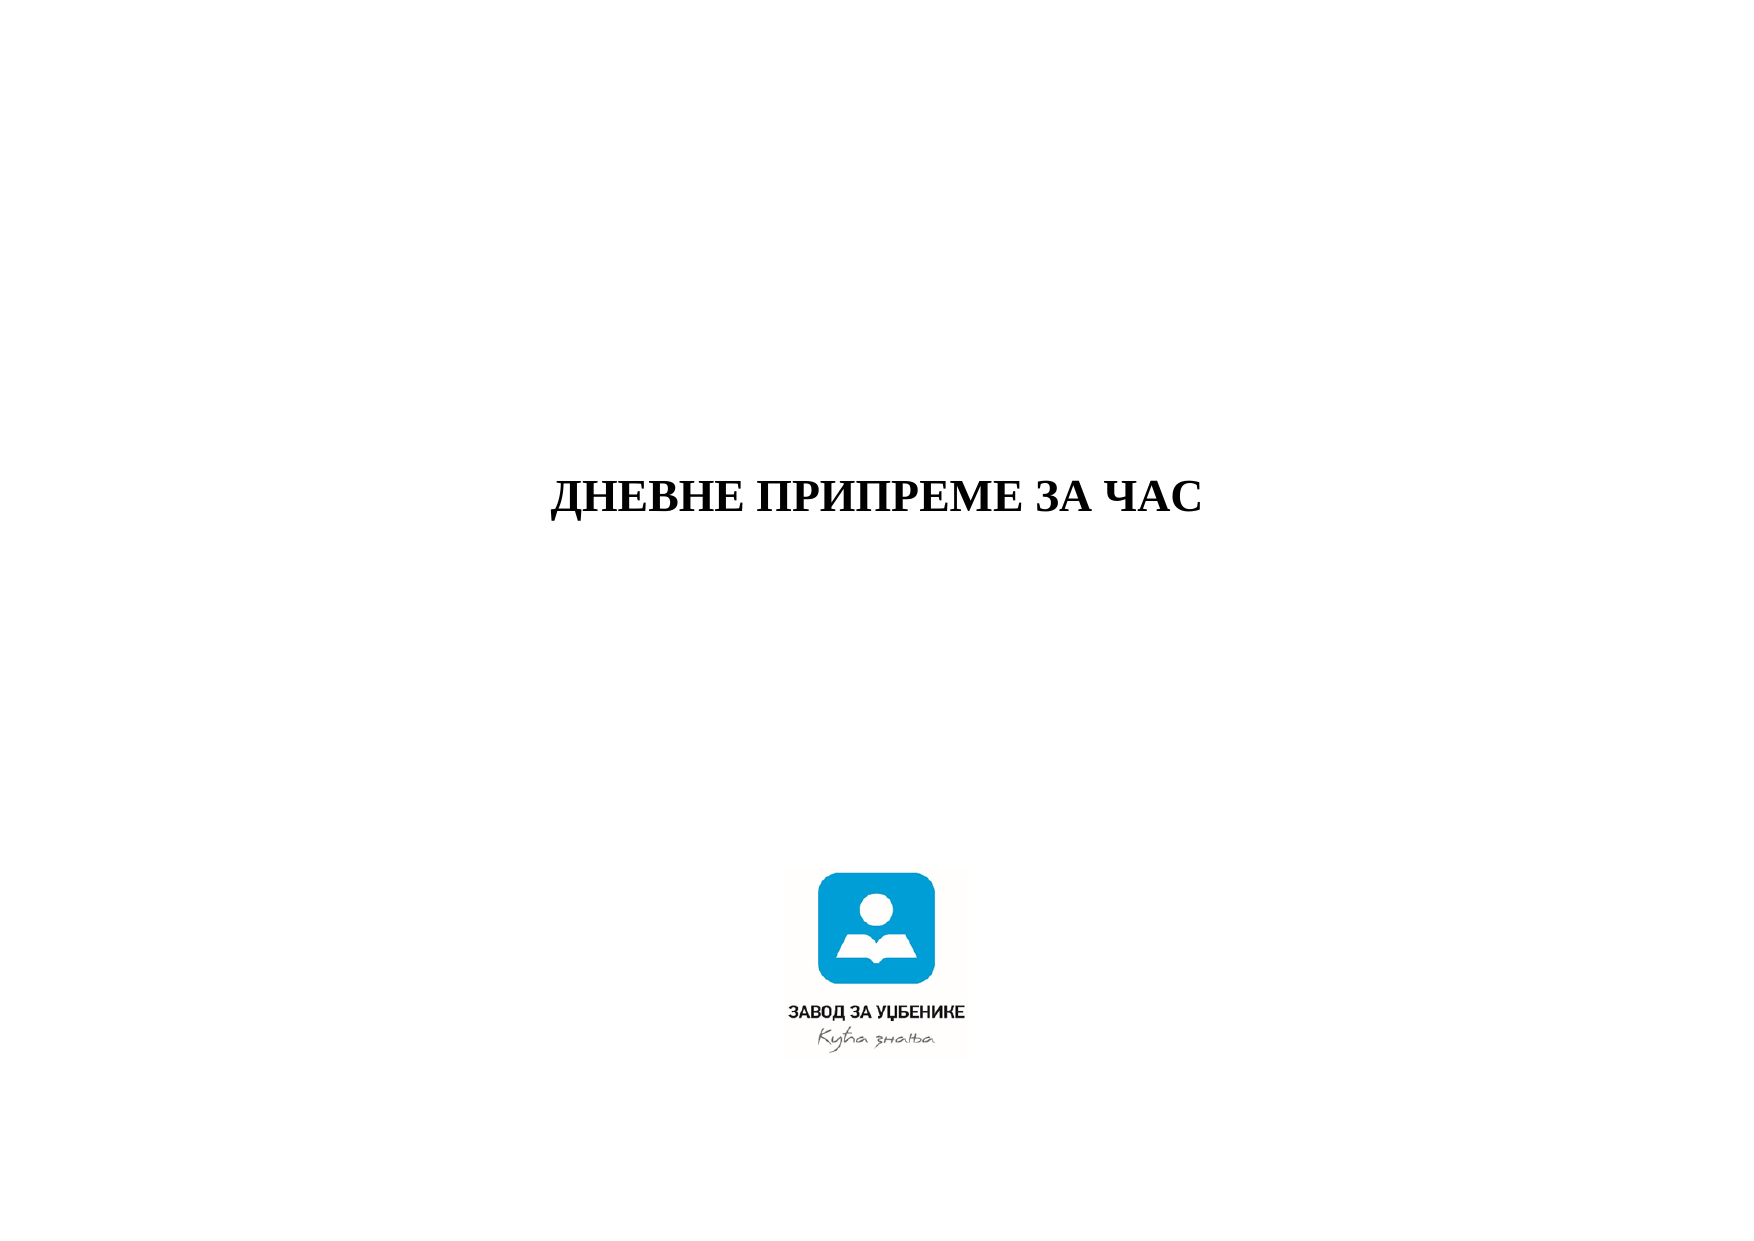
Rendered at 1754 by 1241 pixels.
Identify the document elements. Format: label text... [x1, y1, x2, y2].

picture [784, 867, 970, 1061]
text ДНЕВНЕ ПРИПРЕМЕ ЗА ЧАС [150, 468, 1604, 521]
